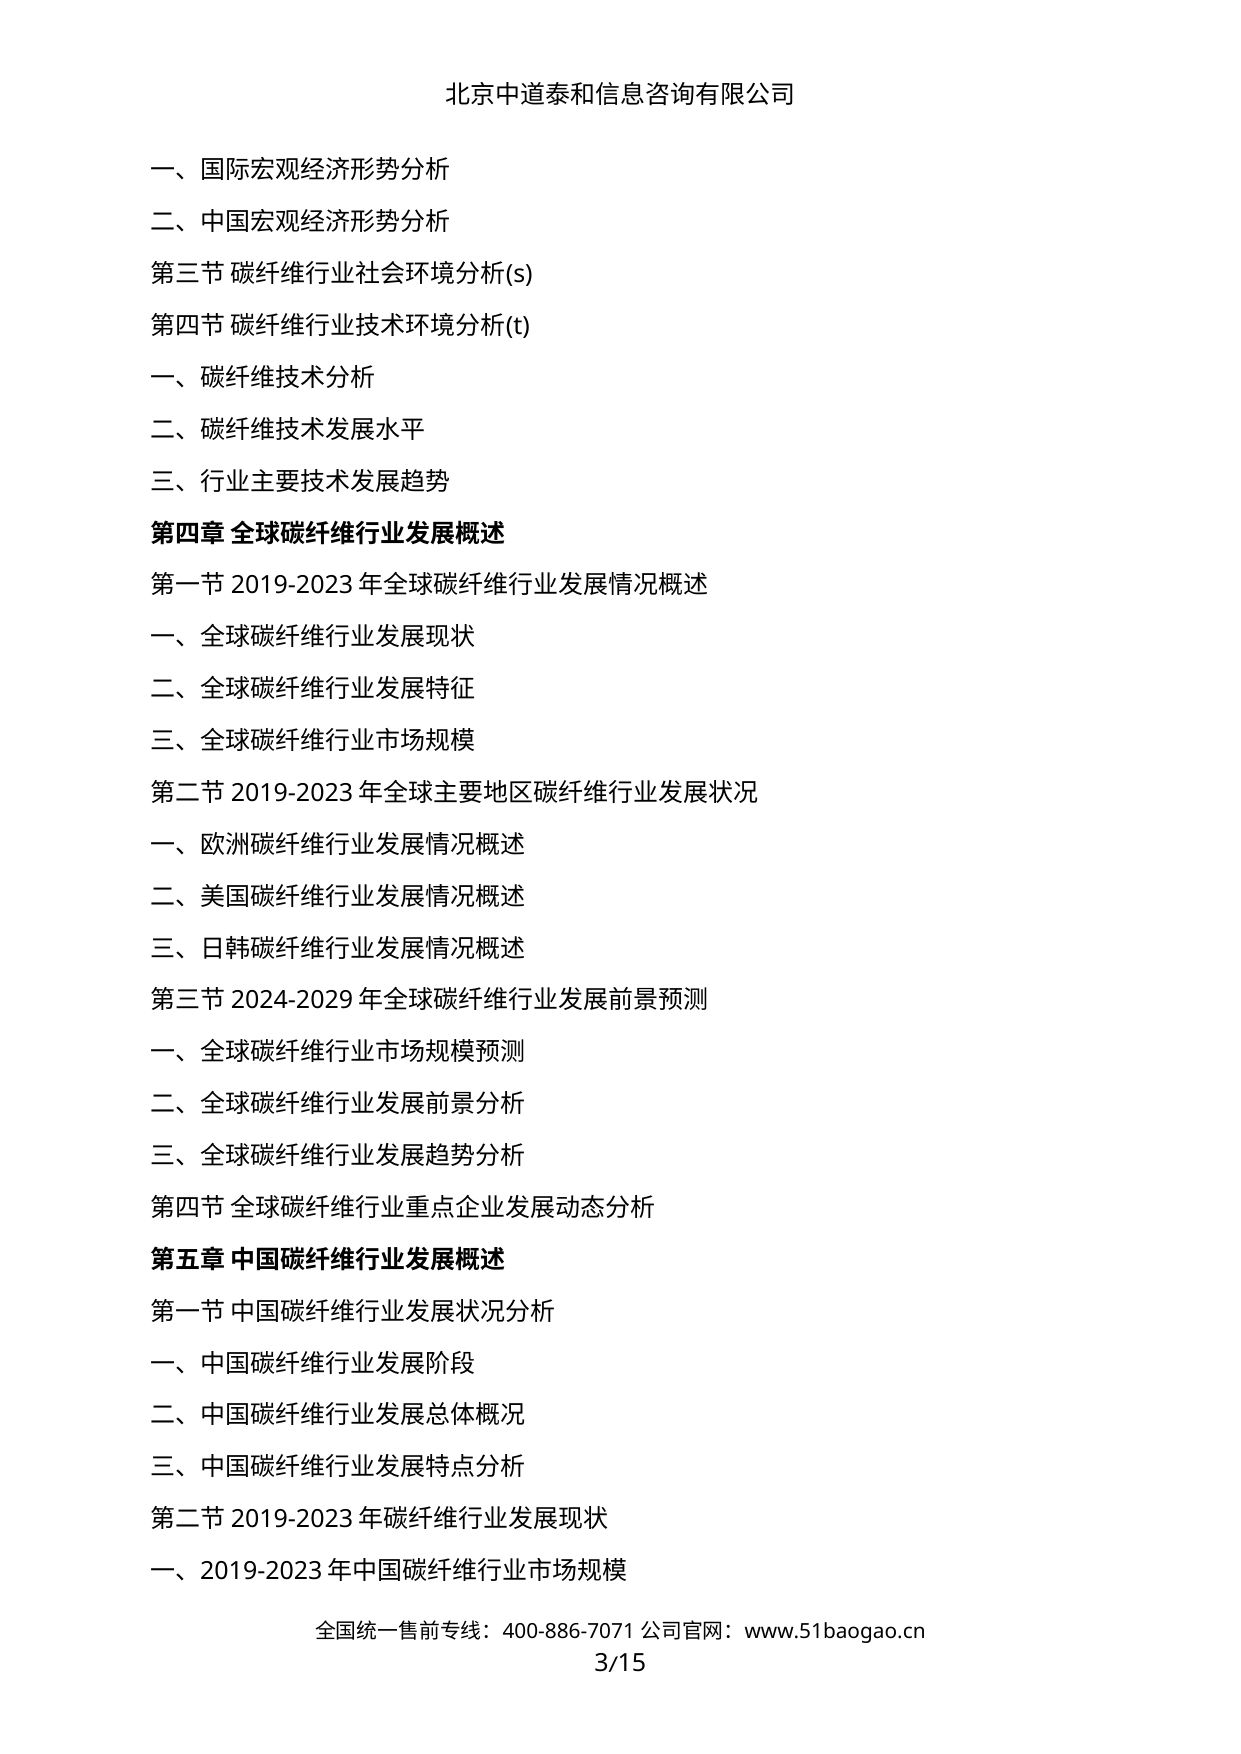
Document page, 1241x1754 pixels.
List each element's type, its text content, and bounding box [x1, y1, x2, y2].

text 三、日韩碳纤维行业发展情况概述 [150, 928, 1090, 964]
text 第四节 碳纤维行业技术环境分析(t) [150, 306, 1090, 342]
text 第四节 全球碳纤维行业重点企业发展动态分析 [150, 1187, 1090, 1224]
text 第三节 碳纤维行业社会环境分析(s) [150, 254, 1090, 290]
text 一、欧洲碳纤维行业发展情况概述 [150, 824, 1090, 861]
text 二、中国碳纤维行业发展总体概况 [150, 1395, 1090, 1431]
text 三、全球碳纤维行业发展趋势分析 [150, 1136, 1090, 1172]
text 第二节 2019-2023年全球主要地区碳纤维行业发展状况 [150, 772, 1090, 809]
text 二、碳纤维技术发展水平 [150, 409, 1090, 446]
text 二、全球碳纤维行业发展特征 [150, 669, 1090, 705]
text 二、中国宏观经济形势分析 [150, 202, 1090, 238]
text 第一节 2019-2023年全球碳纤维行业发展情况概述 [150, 565, 1090, 601]
text 第四章 全球碳纤维行业发展概述 [150, 513, 1090, 549]
text 三、行业主要技术发展趋势 [150, 461, 1090, 497]
text 三、全球碳纤维行业市场规模 [150, 721, 1090, 757]
text 一、全球碳纤维行业市场规模预测 [150, 1032, 1090, 1068]
text 第一节 中国碳纤维行业发展状况分析 [150, 1291, 1090, 1327]
text 二、全球碳纤维行业发展前景分析 [150, 1084, 1090, 1120]
text 三、中国碳纤维行业发展特点分析 [150, 1447, 1090, 1483]
text 一、全球碳纤维行业发展现状 [150, 617, 1090, 653]
text 第三节 2024-2029年全球碳纤维行业发展前景预测 [150, 980, 1090, 1016]
text 第二节 2019-2023年碳纤维行业发展现状 [150, 1499, 1090, 1535]
text 一、国际宏观经济形势分析 [150, 150, 1090, 186]
text 二、美国碳纤维行业发展情况概述 [150, 876, 1090, 912]
text 一、中国碳纤维行业发展阶段 [150, 1343, 1090, 1379]
text 一、2019-2023年中国碳纤维行业市场规模 [150, 1551, 1090, 1587]
text 第五章 中国碳纤维行业发展概述 [150, 1239, 1090, 1276]
text 一、碳纤维技术分析 [150, 357, 1090, 394]
